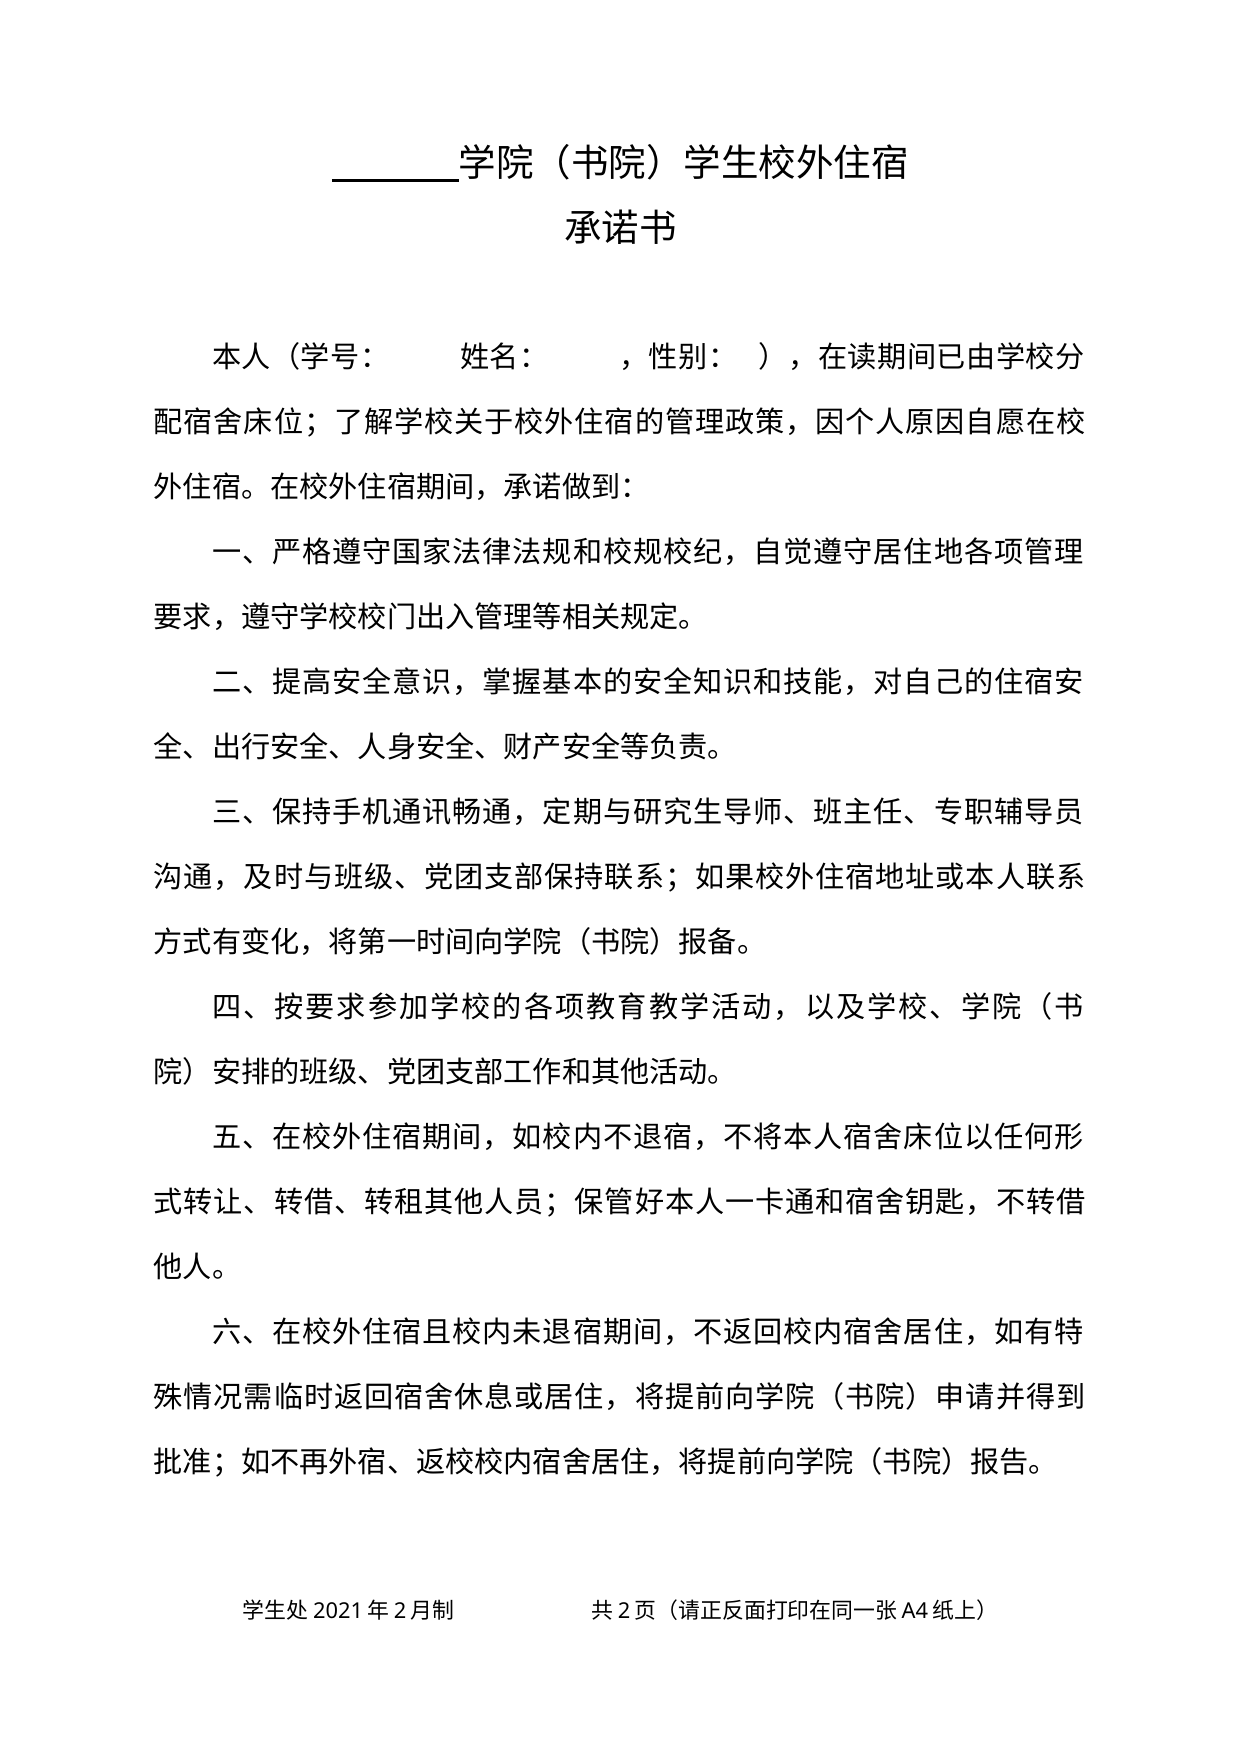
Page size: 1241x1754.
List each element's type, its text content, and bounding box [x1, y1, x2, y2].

text 一、严格遵守国家法律法规和校规校纪，自觉遵守居住地各项管理要求，遵守学校校门出入管理等相关规定。 [153, 517, 1087, 647]
text 五、在校外住宿期间，如校内不退宿，不将本人宿舍床位以任何形式转让、转借、转租其他人员；保管好本人一卡通和宿舍钥匙，不转借他人。 [153, 1102, 1087, 1297]
text 六、在校外住宿且校内未退宿期间，不返回校内宿舍居住，如有特殊情况需临时返回宿舍休息或居住，将提前向学院（书院）申请并得到批准；如不再外宿、返校校内宿舍居住，将提前向学院（书院）报告。 [153, 1297, 1087, 1492]
text 三、保持手机通讯畅通，定期与研究生导师、班主任、专职辅导员沟通，及时与班级、党团支部保持联系；如果校外住宿地址或本人联系方式有变化，将第一时间向学院（书院）报备。 [153, 777, 1087, 972]
text 承诺书 [153, 192, 1087, 257]
text 本人（学号： 姓名： ，性别： ），在读期间已由学校分配宿舍床位；了解学校关于校外住宿的管理政策，因个人原因自愿在校外住宿。在校外住宿期间，承诺做到： [153, 322, 1087, 517]
text 四、按要求参加学校的各项教育教学活动，以及学校、学院（书院）安排的班级、党团支部工作和其他活动。 [153, 972, 1087, 1102]
text 学院（书院）学生校外住宿 [153, 127, 1087, 192]
text 二、提高安全意识，掌握基本的安全知识和技能，对自己的住宿安全、出行安全、人身安全、财产安全等负责。 [153, 647, 1087, 777]
